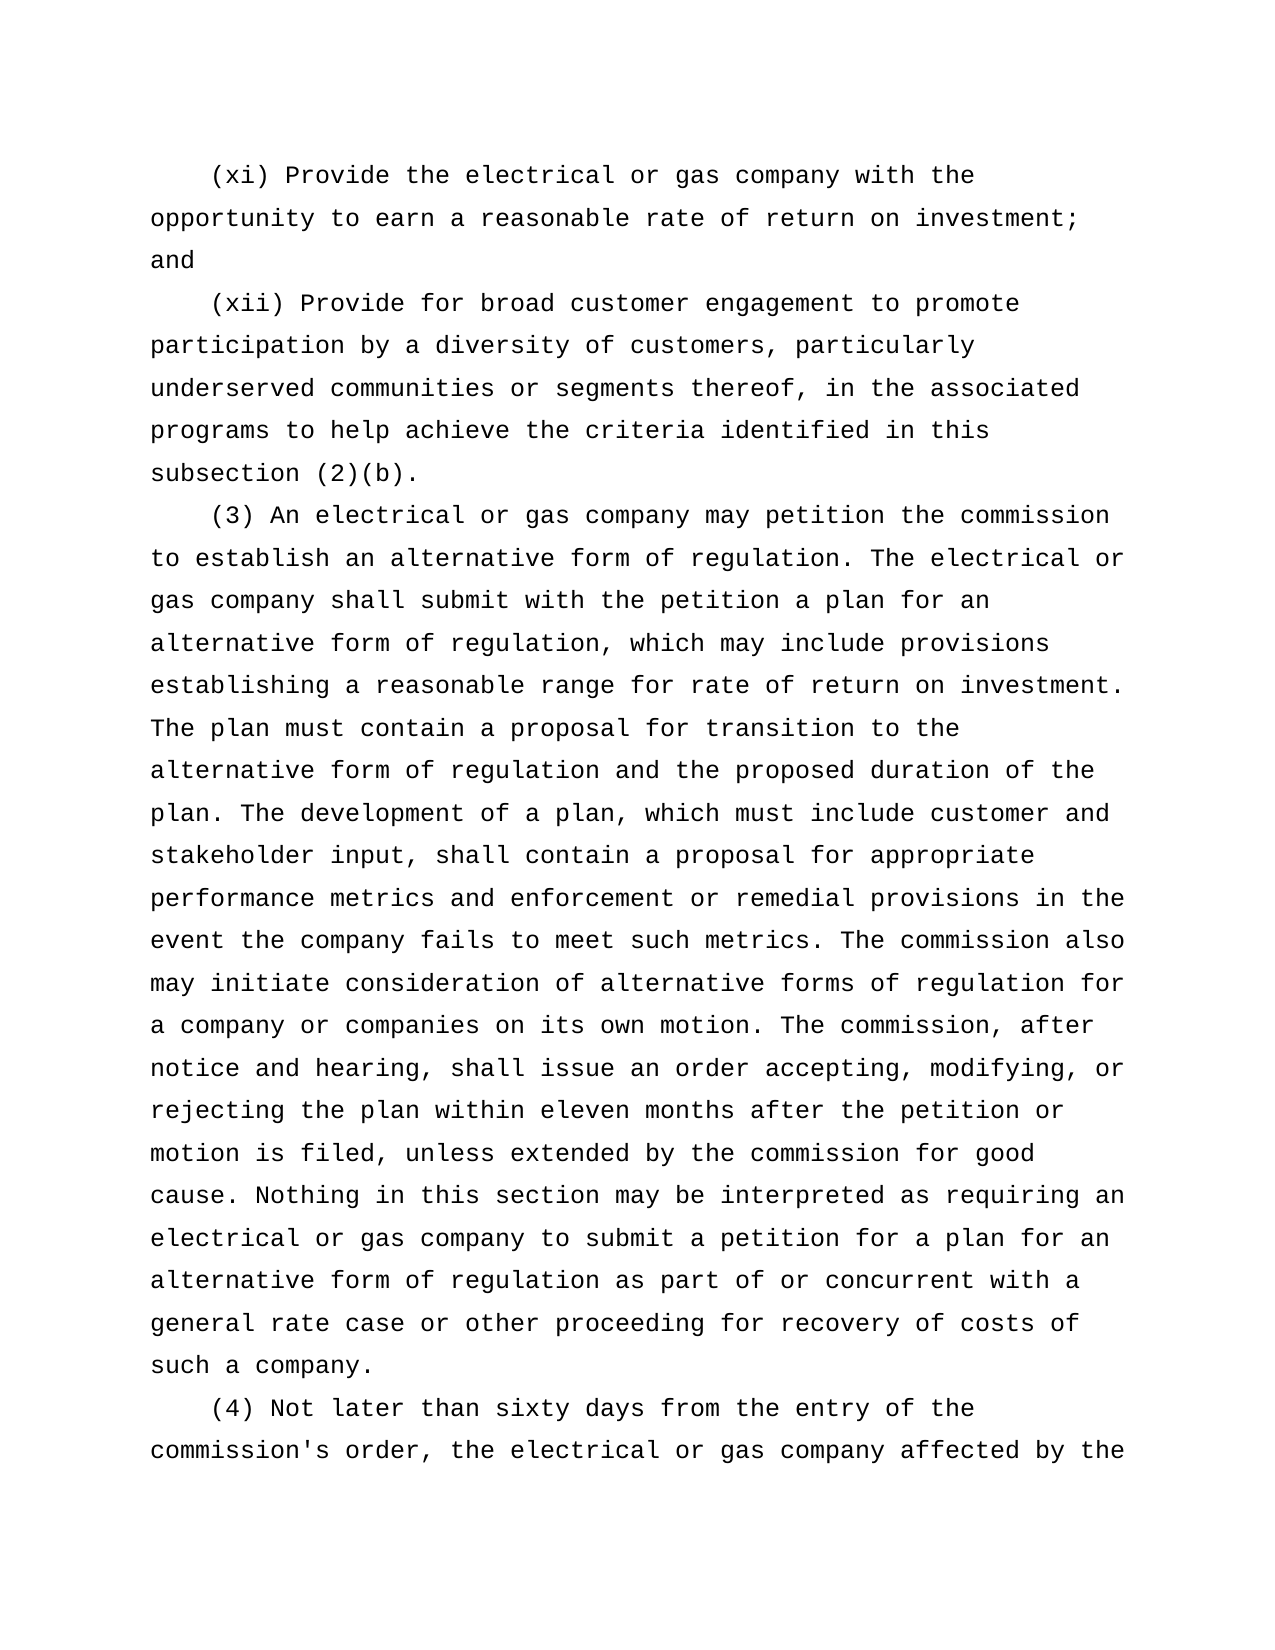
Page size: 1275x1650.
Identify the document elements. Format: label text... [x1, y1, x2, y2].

text (3) An electrical or gas company may petition the commission to establish an alternative form of regulation. The electrical or gas company shall submit with the petition a plan for an alternative form of regulation, which may include provisions establishing a reasonable range for rate of return on investment. The plan must contain a proposal for transition to the alternative form of regulation and the proposed duration of the plan. The development of a plan, which must include customer and stakeholder input, shall contain a proposal for appropriate performance metrics and enforcement or remedial provisions in the event the company fails to meet such metrics. The commission also may initiate consideration of alternative forms of regulation for a company or companies on its own motion. The commission, after notice and hearing, shall issue an order accepting, modifying, or rejecting the plan within eleven months after the petition or motion is filed, unless extended by the commission for good cause. Nothing in this section may be interpreted as requiring an electrical or gas company to submit a petition for a plan for an alternative form of regulation as part of or concurrent with a general rate case or other proceeding for recovery of costs of such a company. [150, 490, 1125, 1382]
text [150, 1382, 1125, 1467]
text (xi) Provide the electrical or gas company with the opportunity to earn a reasonable rate of return on investment; and [150, 150, 1125, 277]
text (xii) Provide for broad customer engagement to promote participation by a diversity of customers, particularly underserved communities or segments thereof, in the associated programs to help achieve the criteria identified in this subsection (2)(b). [150, 277, 1125, 490]
